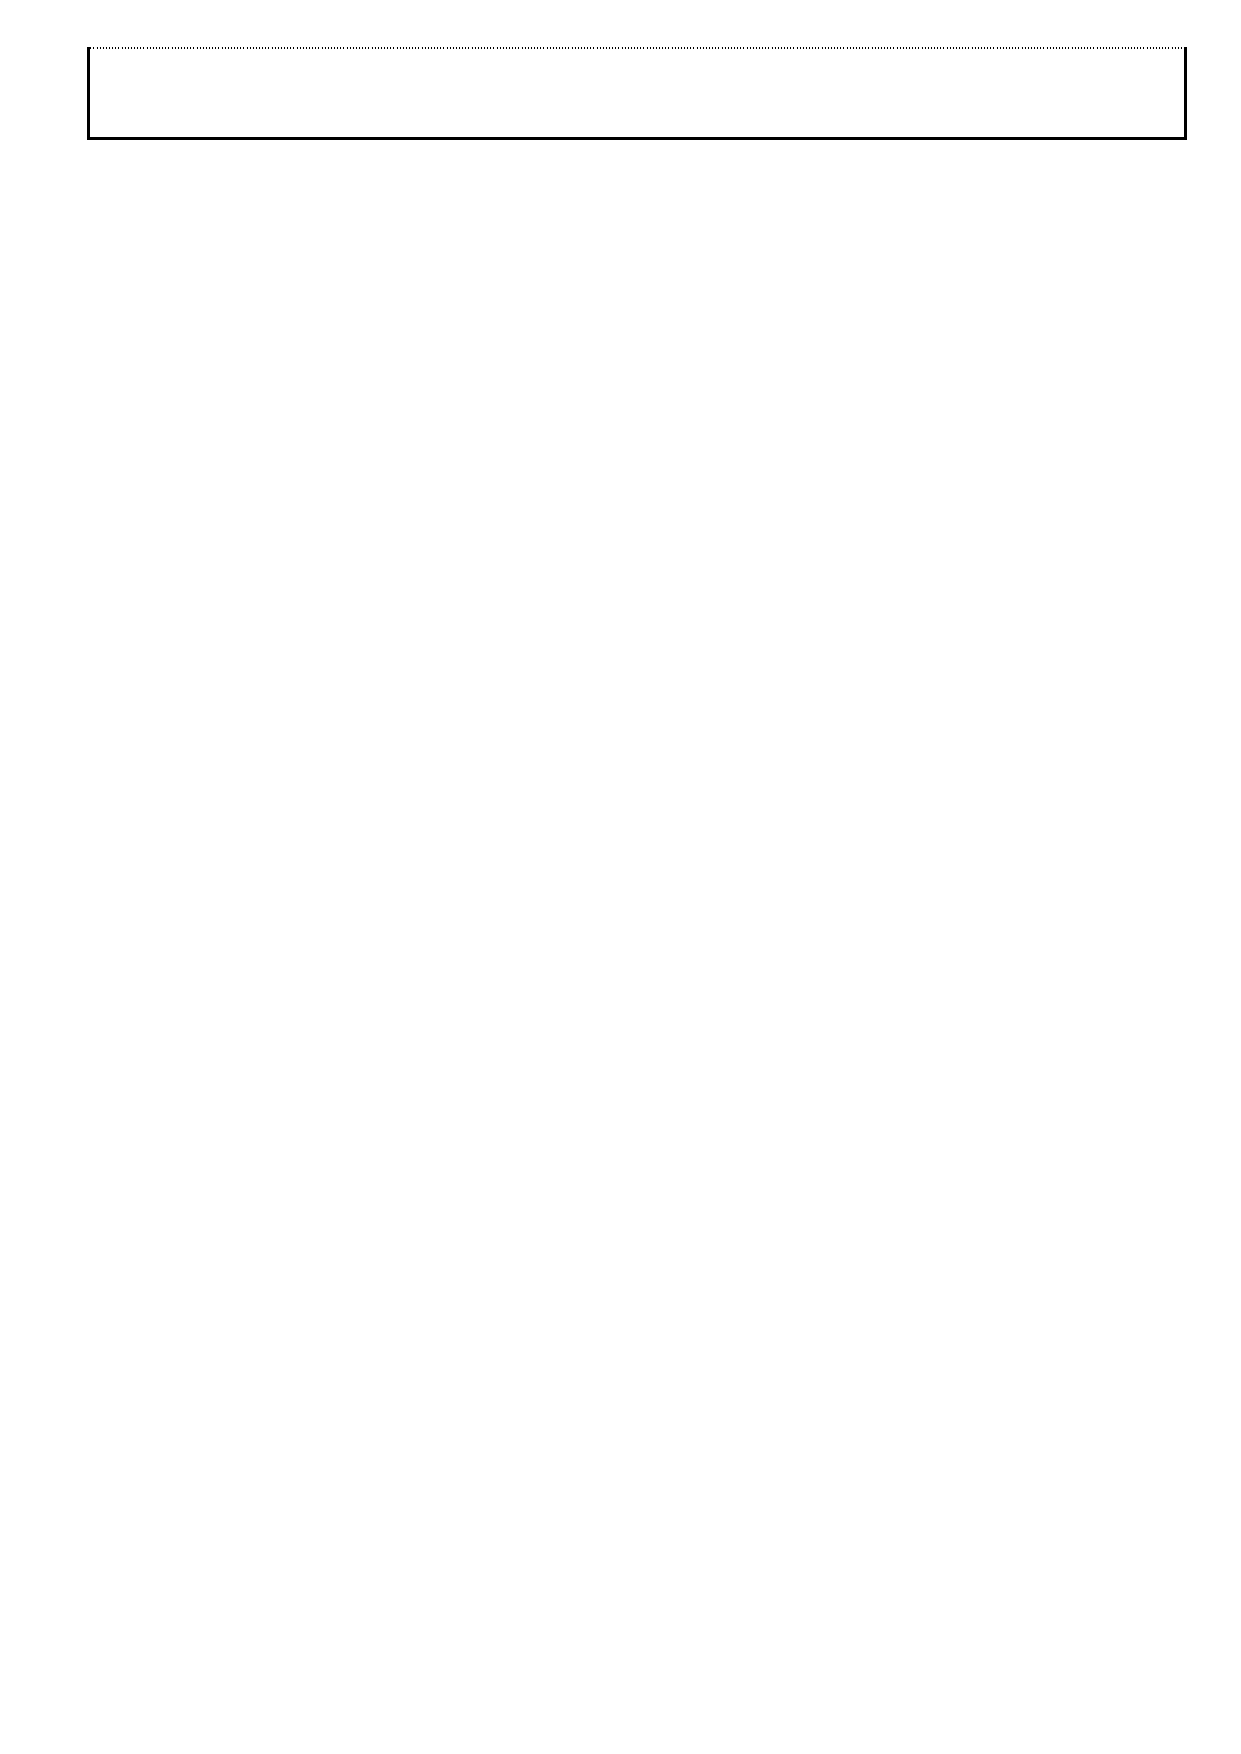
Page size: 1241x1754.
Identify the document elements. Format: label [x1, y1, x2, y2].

table_cell [90, 47, 1184, 137]
